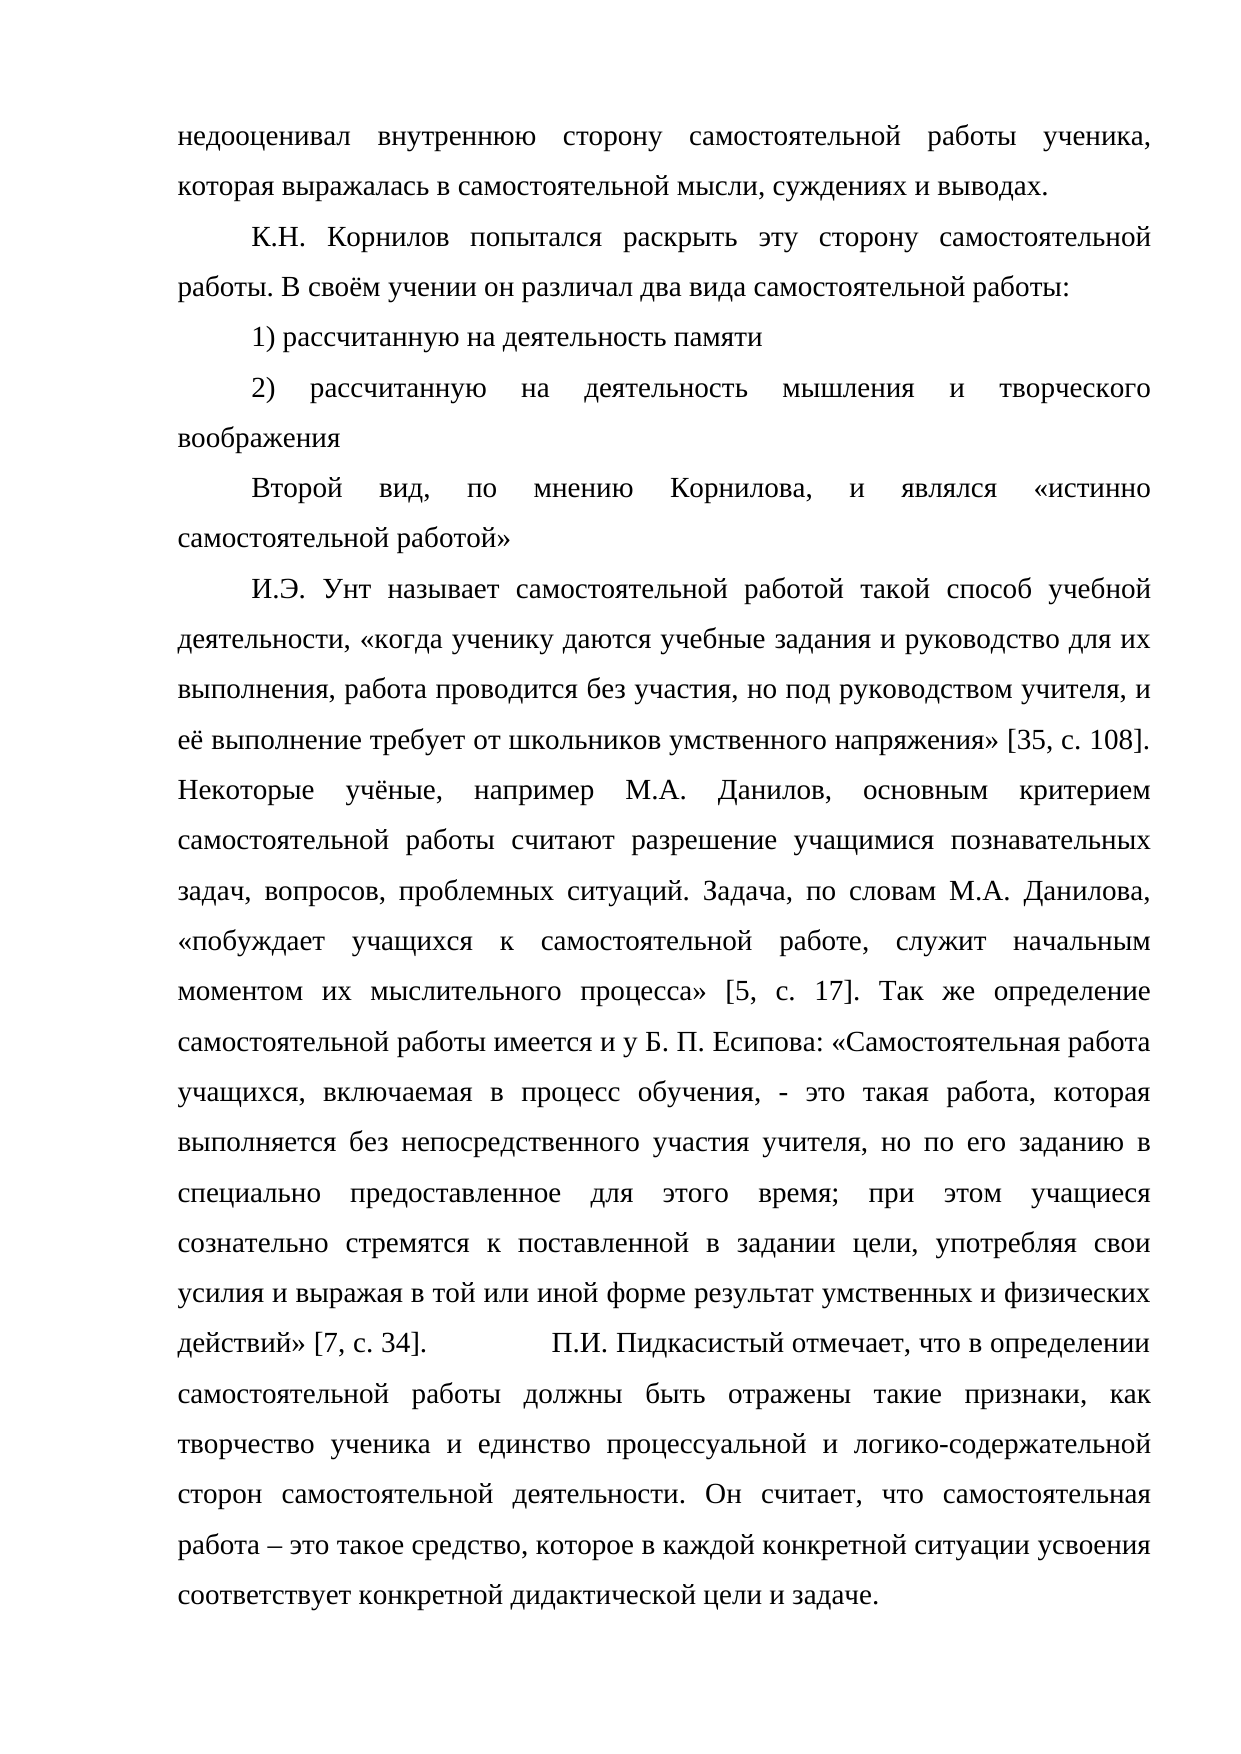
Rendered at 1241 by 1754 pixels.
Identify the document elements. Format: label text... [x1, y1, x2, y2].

text 1) рассчитанную на деятельность памяти [177, 319, 1152, 353]
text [177, 118, 1152, 202]
text Второй вид, по мнению Корнилова, и являлся «истинно самостоятельной работой» [177, 470, 1152, 554]
text К.Н. Корнилов попытался раскрыть эту сторону самостоятельной работы. В своём учении он различал два вида самостоятельной работы: [177, 219, 1152, 303]
text 2) рассчитанную на деятельность мышления и творческого воображения [177, 370, 1152, 453]
text И.Э. Унт называет самостоятельной работой такой способ учебной деятельности, «когда ученику даются учебные задания и руководство для их выполнения, работа проводится без участия, но под руководством учителя, и её выполнение требует от школьников умственного напряжения» [35, c. 108]. Некоторые учёные, например М.А. Данилов, основным критерием самостоятельной работы считают разрешение учащимися познавательных задач, вопросов, проблемных ситуаций. Задача, по словам М.А. Данилова, «побуждает учащихся к самостоятельной работе, служит начальным моментом их мыслительного процесса» [5, c. 17]. Так же определение самостоятельной работы имеется и у Б. П. Есипова: «Самостоятельная работа учащихся, включаемая в процесс обучения, - это такая работа, которая выполняется без непосредственного участия учителя, но по его заданию в специально предоставленное для этого время; при этом учащиеся сознательно стремятся к поставленной в задании цели, употребляя свои усилия и выражая в той или иной форме результат умственных и физических действий» [7, c. 34]. П.И. Пидкасистый отмечает, что в определении самостоятельной работы должны быть отражены такие признаки, как творчество ученика и единство процессуальной и логико-содержательной сторон самостоятельной деятельности. Он считает, что самостоятельная работа – это такое средство, которое в каждой конкретной ситуации усвоения соответствует конкретной дидактической цели и задаче. [177, 571, 1152, 1611]
